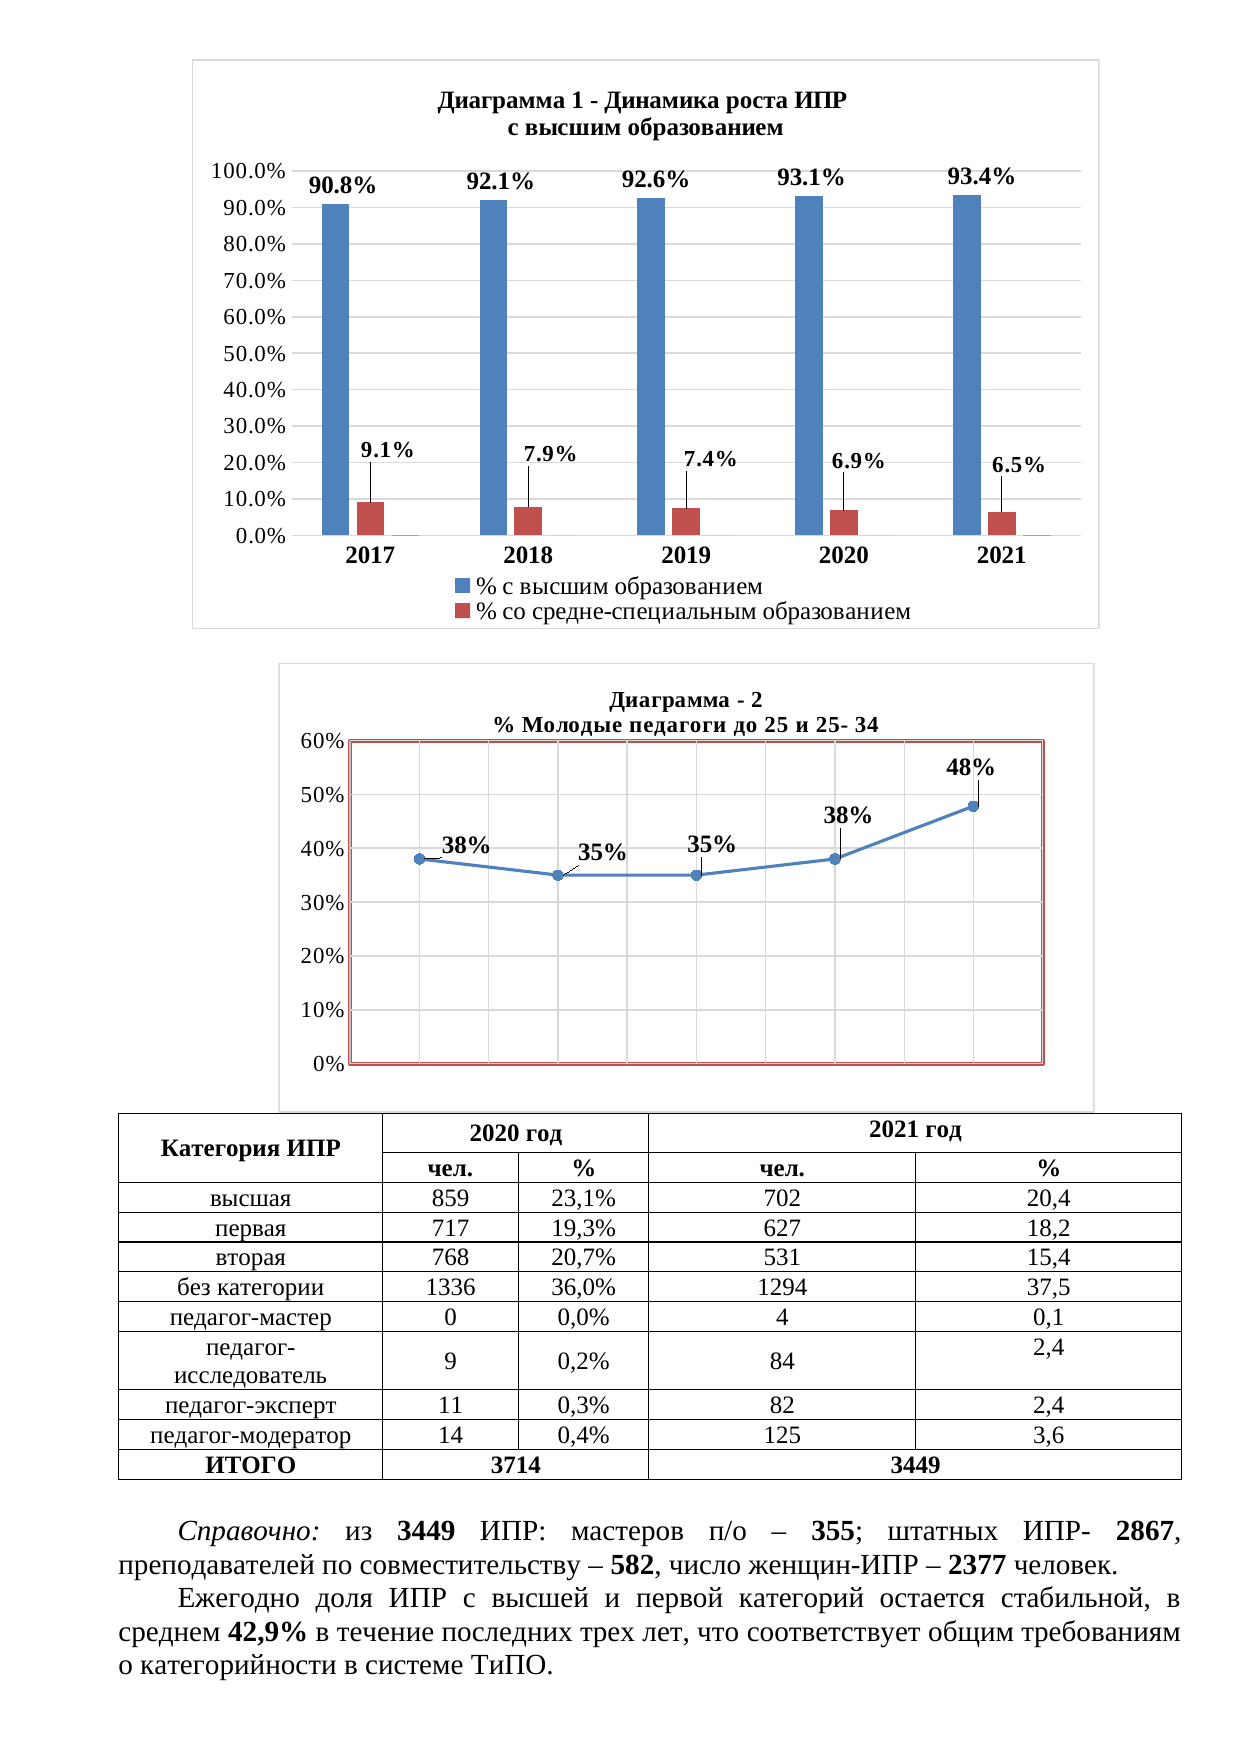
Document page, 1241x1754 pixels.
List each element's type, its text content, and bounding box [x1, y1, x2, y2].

table_cell чел. [383, 1153, 518, 1182]
table_cell 3,6 [916, 1420, 1181, 1449]
table_cell ИТОГО [119, 1450, 382, 1479]
table_cell 84 [649, 1332, 915, 1389]
table_cell педагог-исследователь [119, 1332, 382, 1389]
table_cell 19,3% [519, 1213, 648, 1241]
table_cell 859 [383, 1183, 518, 1212]
table_header 2021 год [649, 1114, 1181, 1152]
table_cell 23,1% [519, 1183, 648, 1212]
table_cell 1294 [649, 1272, 915, 1301]
table_cell вторая [119, 1243, 382, 1271]
table_cell 702 [649, 1183, 915, 1212]
table_cell 0,2% [519, 1332, 648, 1389]
table_cell 0,3% [519, 1390, 648, 1419]
table_cell % [519, 1153, 648, 1182]
table_cell % [916, 1153, 1181, 1182]
table_cell педагог-модератор [119, 1420, 382, 1449]
table_cell 717 [383, 1213, 518, 1241]
table_cell высшая [119, 1183, 382, 1212]
table_cell 14 [383, 1420, 518, 1449]
table_cell педагог-эксперт [119, 1390, 382, 1419]
table_cell 0 [383, 1302, 518, 1331]
table_header 2020 год [383, 1114, 648, 1152]
table_cell 20,4 [916, 1183, 1181, 1212]
table_cell 2,4 [916, 1332, 1181, 1389]
table_cell 0,1 [916, 1302, 1181, 1331]
table_cell педагог-мастер [119, 1302, 382, 1331]
table_cell 18,2 [916, 1213, 1181, 1241]
table_cell 3449 [649, 1450, 1181, 1479]
table_cell 125 [649, 1420, 915, 1449]
table_cell чел. [649, 1153, 915, 1182]
table_cell 0,4% [519, 1420, 648, 1449]
table_cell 3714 [383, 1450, 648, 1479]
table_cell первая [119, 1213, 382, 1241]
table_cell 15,4 [916, 1243, 1181, 1271]
table_cell 768 [383, 1243, 518, 1271]
text Ежегодно доля ИПР с высшей и первой категорий остается стабильной, в среднем 42,9% в течение последних трех лет, что соответствует общим требованиям о категорийности в системе ТиПО. [118, 1580, 1181, 1681]
text Справочно: из 3449 ИПР: мастеров п/о – 355; штатных ИПР- 2867, преподавателей по совместительству – 582, число женщин-ИПР – 2377 человек. [118, 1513, 1181, 1580]
table_cell 11 [383, 1390, 518, 1419]
table_cell 0,0% [519, 1302, 648, 1331]
table_cell 37,5 [916, 1272, 1181, 1301]
table_cell 2,4 [916, 1390, 1181, 1419]
table_cell без категории [119, 1272, 382, 1301]
table_cell 531 [649, 1243, 915, 1271]
table_cell 1336 [383, 1272, 518, 1301]
table_cell 627 [649, 1213, 915, 1241]
table_cell 82 [649, 1390, 915, 1419]
table_cell 20,7% [519, 1243, 648, 1271]
table_cell 36,0% [519, 1272, 648, 1301]
table_cell 9 [383, 1332, 518, 1389]
table_cell 4 [649, 1302, 915, 1331]
table_header Категория ИПР [119, 1114, 382, 1182]
